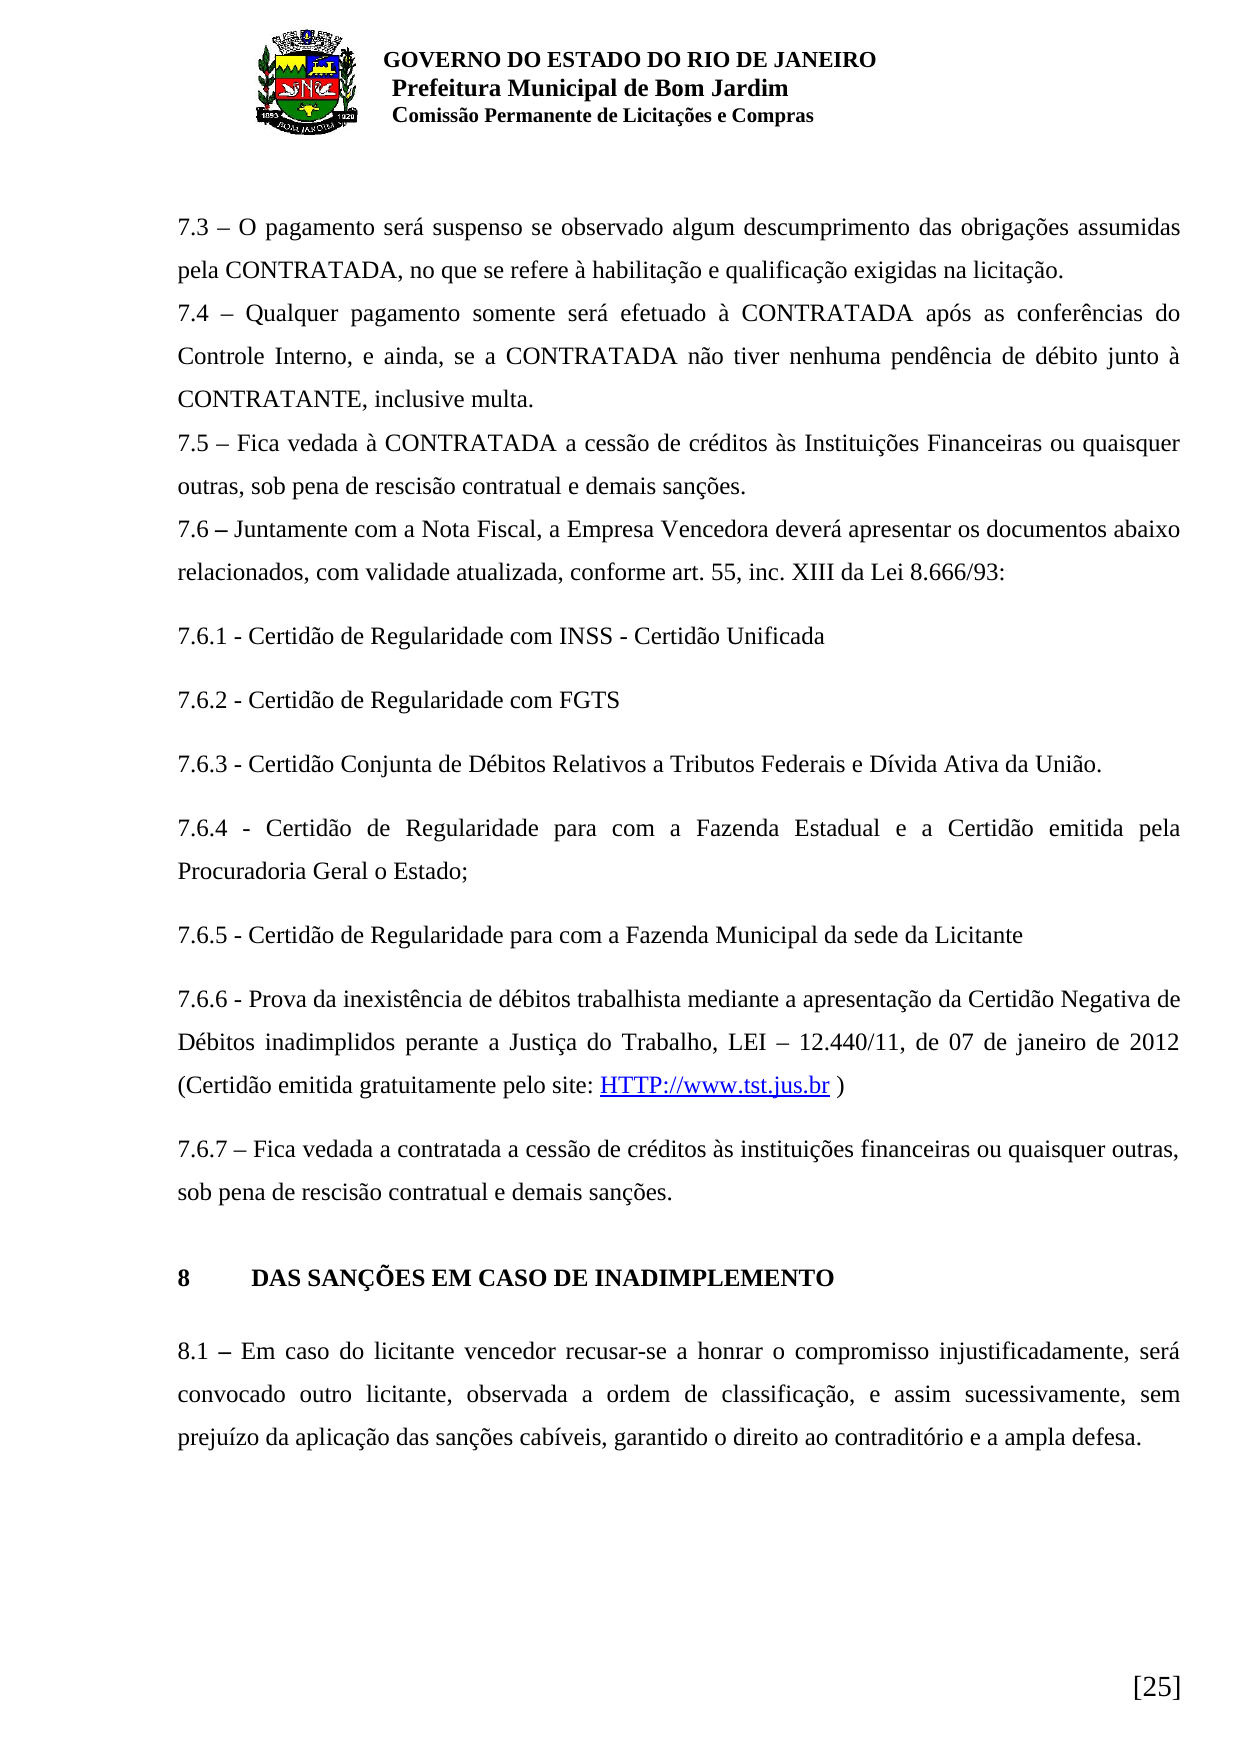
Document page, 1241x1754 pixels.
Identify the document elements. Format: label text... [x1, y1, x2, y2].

text 7.3 – O pagamento será suspenso se observado algum descumprimento das obrigações assumidas pela CONTRATADA, no que se refere à habilitação e qualificação exigidas na licitação. [177, 212, 1181, 284]
text 7.6.3 - Certidão Conjunta de Débitos Relativos a Tributos Federais e Dívida Ativa da União. [177, 749, 1181, 778]
text 7.6.2 - Certidão de Regularidade com FGTS [177, 685, 1181, 714]
text 7.6.7 – Fica vedada a contratada a cessão de créditos às instituições financeiras ou quaisquer outras, sob pena de rescisão contratual e demais sanções. [177, 1134, 1181, 1206]
text 7.4 – Qualquer pagamento somente será efetuado à CONTRATADA após as conferências do Controle Interno, e ainda, se a CONTRATADA não tiver nenhuma pendência de débito junto à CONTRATANTE, inclusive multa. [177, 298, 1181, 413]
text 7.6.1 - Certidão de Regularidade com INSS - Certidão Unificada [177, 621, 1181, 650]
text 7.5 – Fica vedada à CONTRATADA a cessão de créditos às Instituições Financeiras ou quaisquer outras, sob pena de rescisão contratual e demais sanções. [177, 428, 1181, 499]
text 7.6.5 - Certidão de Regularidade para com a Fazenda Municipal da sede da Licitante [177, 920, 1181, 949]
text 7.6.6 - Prova da inexistência de débitos trabalhista mediante a apresentação da Certidão Negativa de Débitos inadimplidos perante a Justiça do Trabalho, LEI – 12.440/11, de 07 de janeiro de 2012 (Certidão emitida gratuitamente pelo site: HTTP://www.tst.jus.br ) [177, 984, 1181, 1099]
text 7.6 – Juntamente com a Nota Fiscal, a Empresa Vencedora deverá apresentar os documentos abaixo relacionados, com validade atualizada, conforme art. 55, inc. XIII da Lei 8.666/93: [177, 514, 1181, 586]
text 7.6.4 - Certidão de Regularidade para com a Fazenda Estadual e a Certidão emitida pela Procuradoria Geral o Estado; [177, 813, 1181, 885]
list DAS SANÇÕES [177, 1263, 1181, 1292]
text 8.1 – Em caso do licitante vencedor recusar-se a honrar o compromisso injustificadamente, será convocado outro licitante, observada a ordem de classificação, e assim sucessivamente, sem prejuízo da aplicação das sanções cabíveis, garantido o direito ao contraditório e a ampla defesa. [177, 1336, 1181, 1451]
picture [253, 27, 359, 137]
